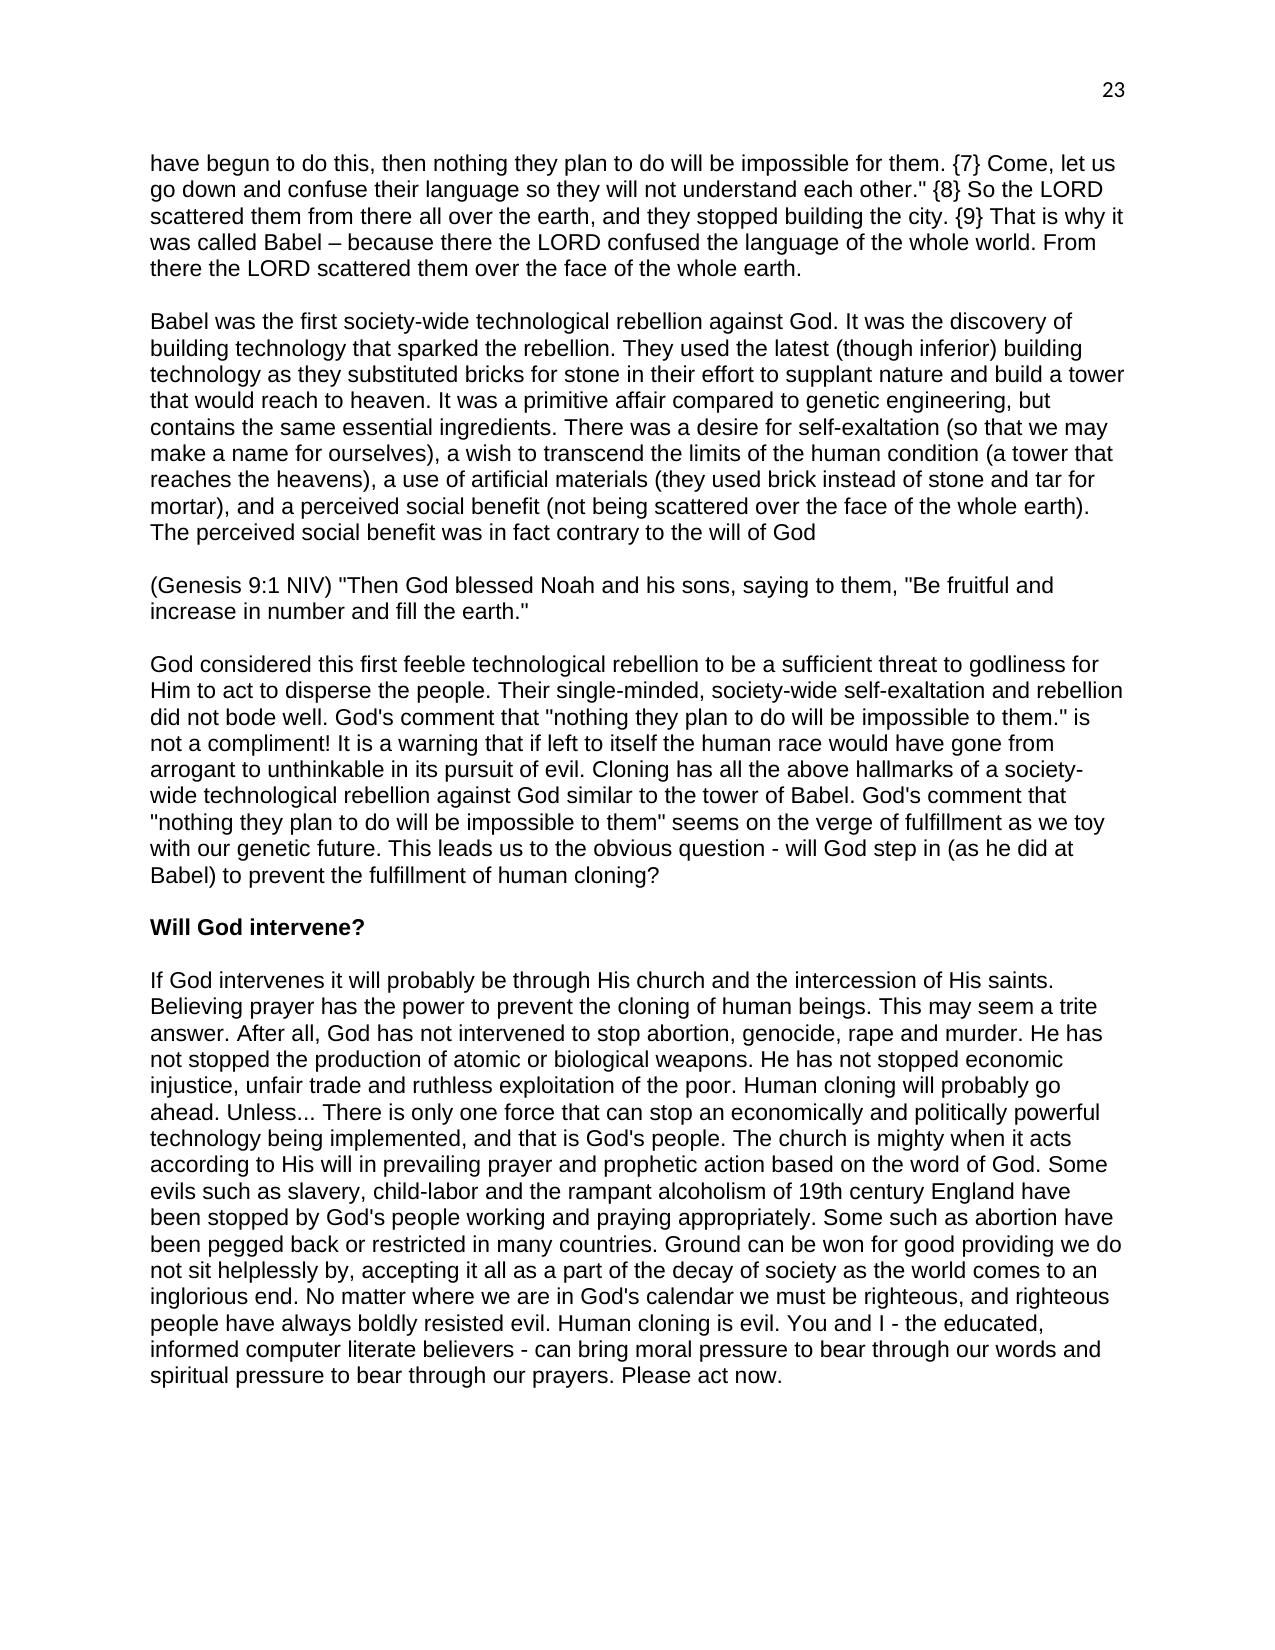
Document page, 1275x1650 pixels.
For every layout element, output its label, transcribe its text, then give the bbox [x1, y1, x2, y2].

text If God intervenes it will probably be through His church and the intercession of His saints. Believing prayer has the power to prevent the cloning of human beings. This may seem a trite answer. After all, God has not intervened to stop abortion, genocide, rape and murder. He has not stopped the production of atomic or biological weapons. He has not stopped economic injustice, unfair trade and ruthless exploitation of the poor. Human cloning will probably go ahead. Unless... There is only one force that can stop an economically and politically powerful technology being implemented, and that is God's people. The church is mighty when it acts according to His will in prevailing prayer and prophetic action based on the word of God. Some evils such as slavery, child-labor and the rampant alcoholism of 19th century England have been stopped by God's people working and praying appropriately. Some such as abortion have been pegged back or restricted in many countries. Ground can be won for good providing we do not sit helplessly by, accepting it all as a part of the decay of society as the world comes to an inglorious end. No matter where we are in God's calendar we must be righteous, and righteous people have always boldly resisted evil. Human cloning is evil. You and I - the educated, informed computer literate believers - can bring moral pressure to bear through our words and spiritual pressure to bear through our prayers. Please act now. [150, 967, 1125, 1389]
text Will God intervene? [150, 914, 1125, 941]
text (Genesis 9:1 NIV) "Then God blessed Noah and his sons, saying to them, "Be fruitful and increase in number and fill the earth." [150, 572, 1125, 624]
text God considered this first feeble technological rebellion to be a sufficient threat to godliness for Him to act to disperse the people. Their single-minded, society-wide self-exaltation and rebellion did not bode well. God's comment that "nothing they plan to do will be impossible to them." is not a compliment! It is a warning that if left to itself the human race would have gone from arrogant to unthinkable in its pursuit of evil. Cloning has all the above hallmarks of a society-wide technological rebellion against God similar to the tower of Babel. God's comment that "nothing they plan to do will be impossible to them" seems on the verge of fulfillment as we toy with our genetic future. This leads us to the obvious question - will God step in (as he did at Babel) to prevent the fulfillment of human cloning? [150, 651, 1125, 888]
text Babel was the first society-wide technological rebellion against God. It was the discovery of building technology that sparked the rebellion. They used the latest (though inferior) building technology as they substituted bricks for stone in their effort to supplant nature and build a tower that would reach to heaven. It was a primitive affair compared to genetic engineering, but contains the same essential ingredients. There was a desire for self-exaltation (so that we may make a name for ourselves), a wish to transcend the limits of the human condition (a tower that reaches the heavens), a use of artificial materials (they used brick instead of stone and tar for mortar), and a perceived social benefit (not being scattered over the face of the whole earth). The perceived social benefit was in fact contrary to the will of God [150, 308, 1125, 545]
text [150, 150, 1125, 282]
